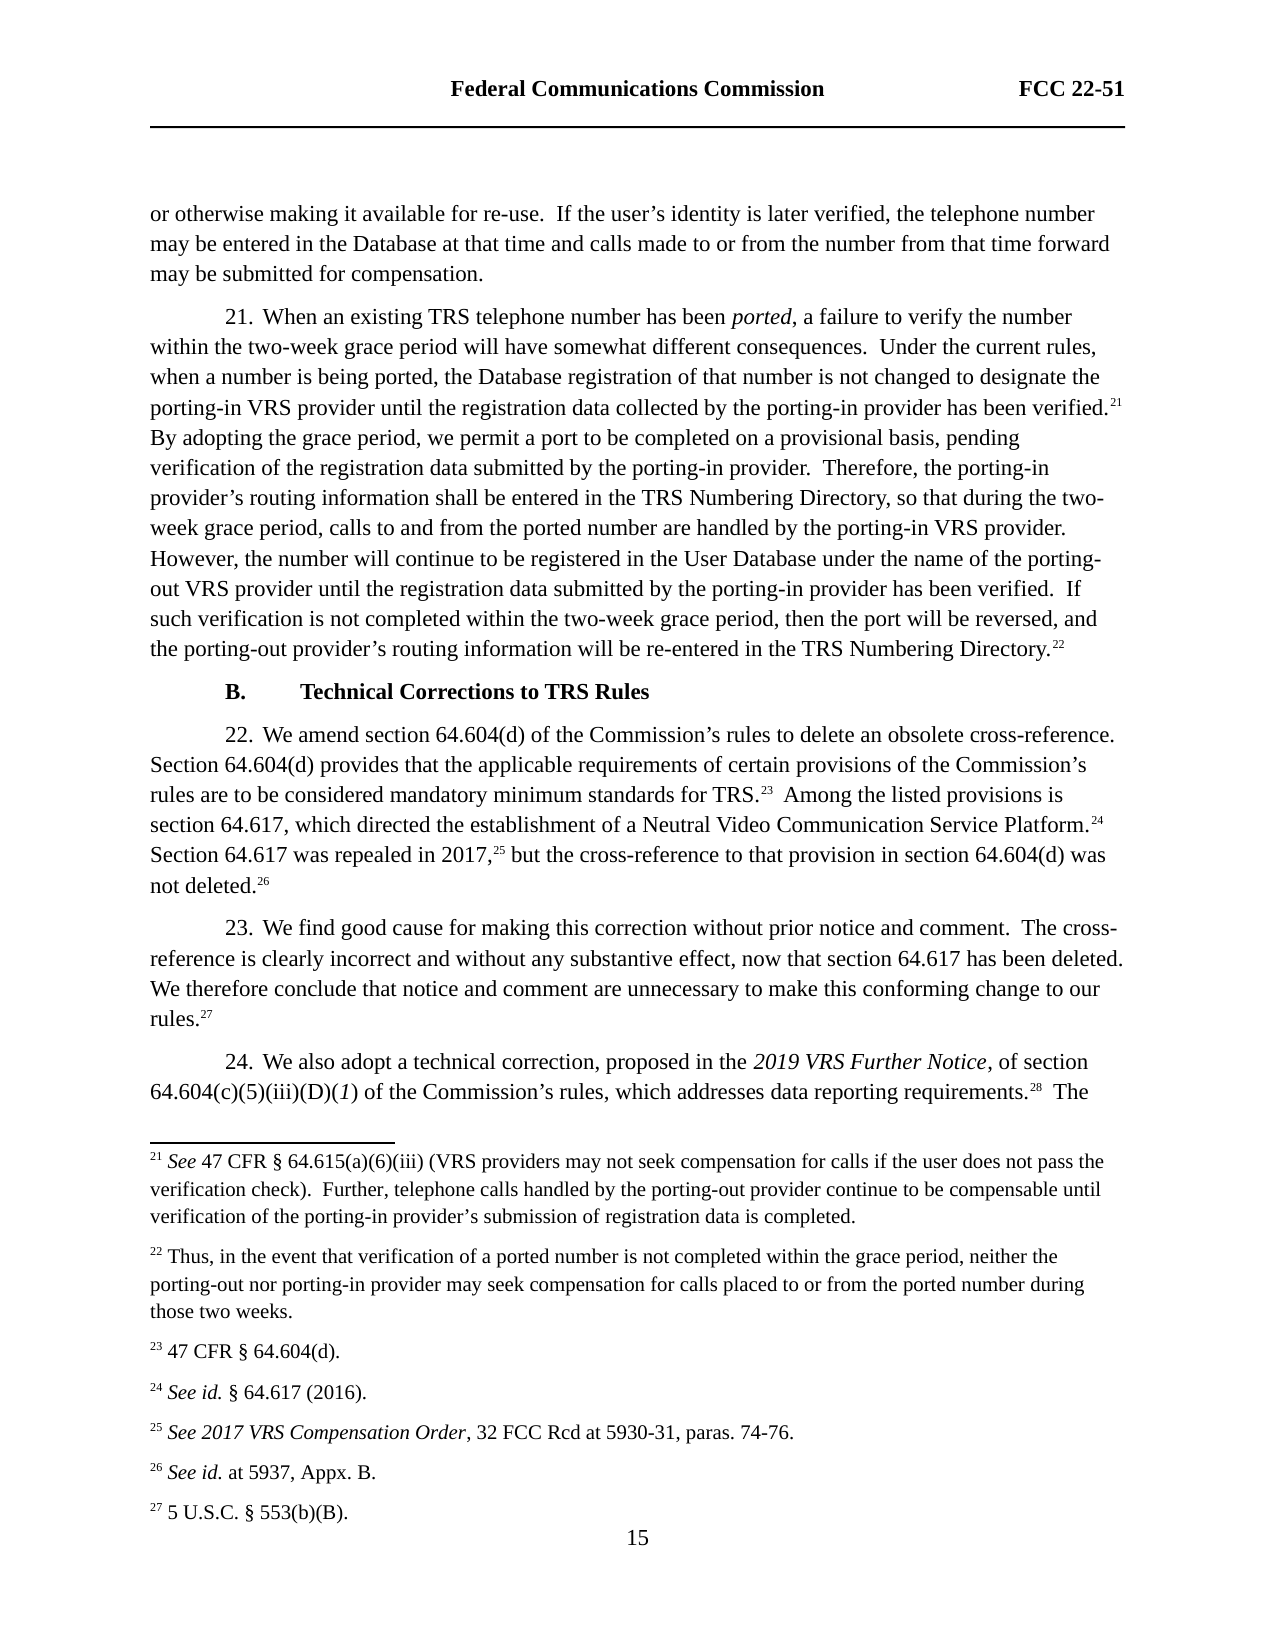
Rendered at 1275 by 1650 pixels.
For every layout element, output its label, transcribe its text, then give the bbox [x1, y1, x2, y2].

list We amend section 64.604(d) of the Commission’s rules to delete an obsolete cross-reference. Section 64.604(d) provides that the applicable requirements of certain provisions of the Commission’s rules are to be considered mandatory minimum standards for TRS. Among the listed provisions is section 64.617, which directed the establishment of a Neutral Video Communication Service Platform. Section 64.617 was repealed in 2017, but the cross-reference to that provision in section 64.604(d) was not deleted. [150, 721, 1125, 898]
list We find good cause for making this correction without prior notice and comment. The cross-reference is clearly incorrect and without any substantive effect, now that section 64.617 has been deleted. We therefore conclude that notice and comment are unnecessary to make this conforming change to our rules. [150, 914, 1125, 1031]
list When an existing TRS telephone number has been ported, a failure to verify the number within the two-week grace period will have somewhat different consequences. Under the current rules, when a number is being ported, the Database registration of that number is not changed to designate the porting-in VRS provider until the registration data collected by the porting-in provider has been verified. By adopting the grace period, we permit a port to be completed on a provisional basis, pending verification of the registration data submitted by the porting-in provider. Therefore, the porting-in provider’s routing information shall be entered in the TRS Numbering Directory, so that during the two-week grace period, calls to and from the ported number are handled by the porting-in VRS provider. However, the number will continue to be registered in the User Database under the name of the porting-out VRS provider until the registration data submitted by the porting-in provider has been verified. If such verification is not completed within the two-week grace period, then the port will be reversed, and the porting-out provider’s routing information will be re-entered in the TRS Numbering Directory. [150, 303, 1125, 662]
list We also adopt a technical correction, proposed in the 2019 VRS Further Notice, of section 64.604(c)(5)(iii)(D)(1) of the Commission’s rules, which addresses data reporting requirements. The following text (shown in bold, underlined type), inadvertently deleted previously from that provision, is restored: [150, 1048, 1125, 1104]
subtitle Technical Corrections to TRS Rules [225, 678, 1125, 704]
